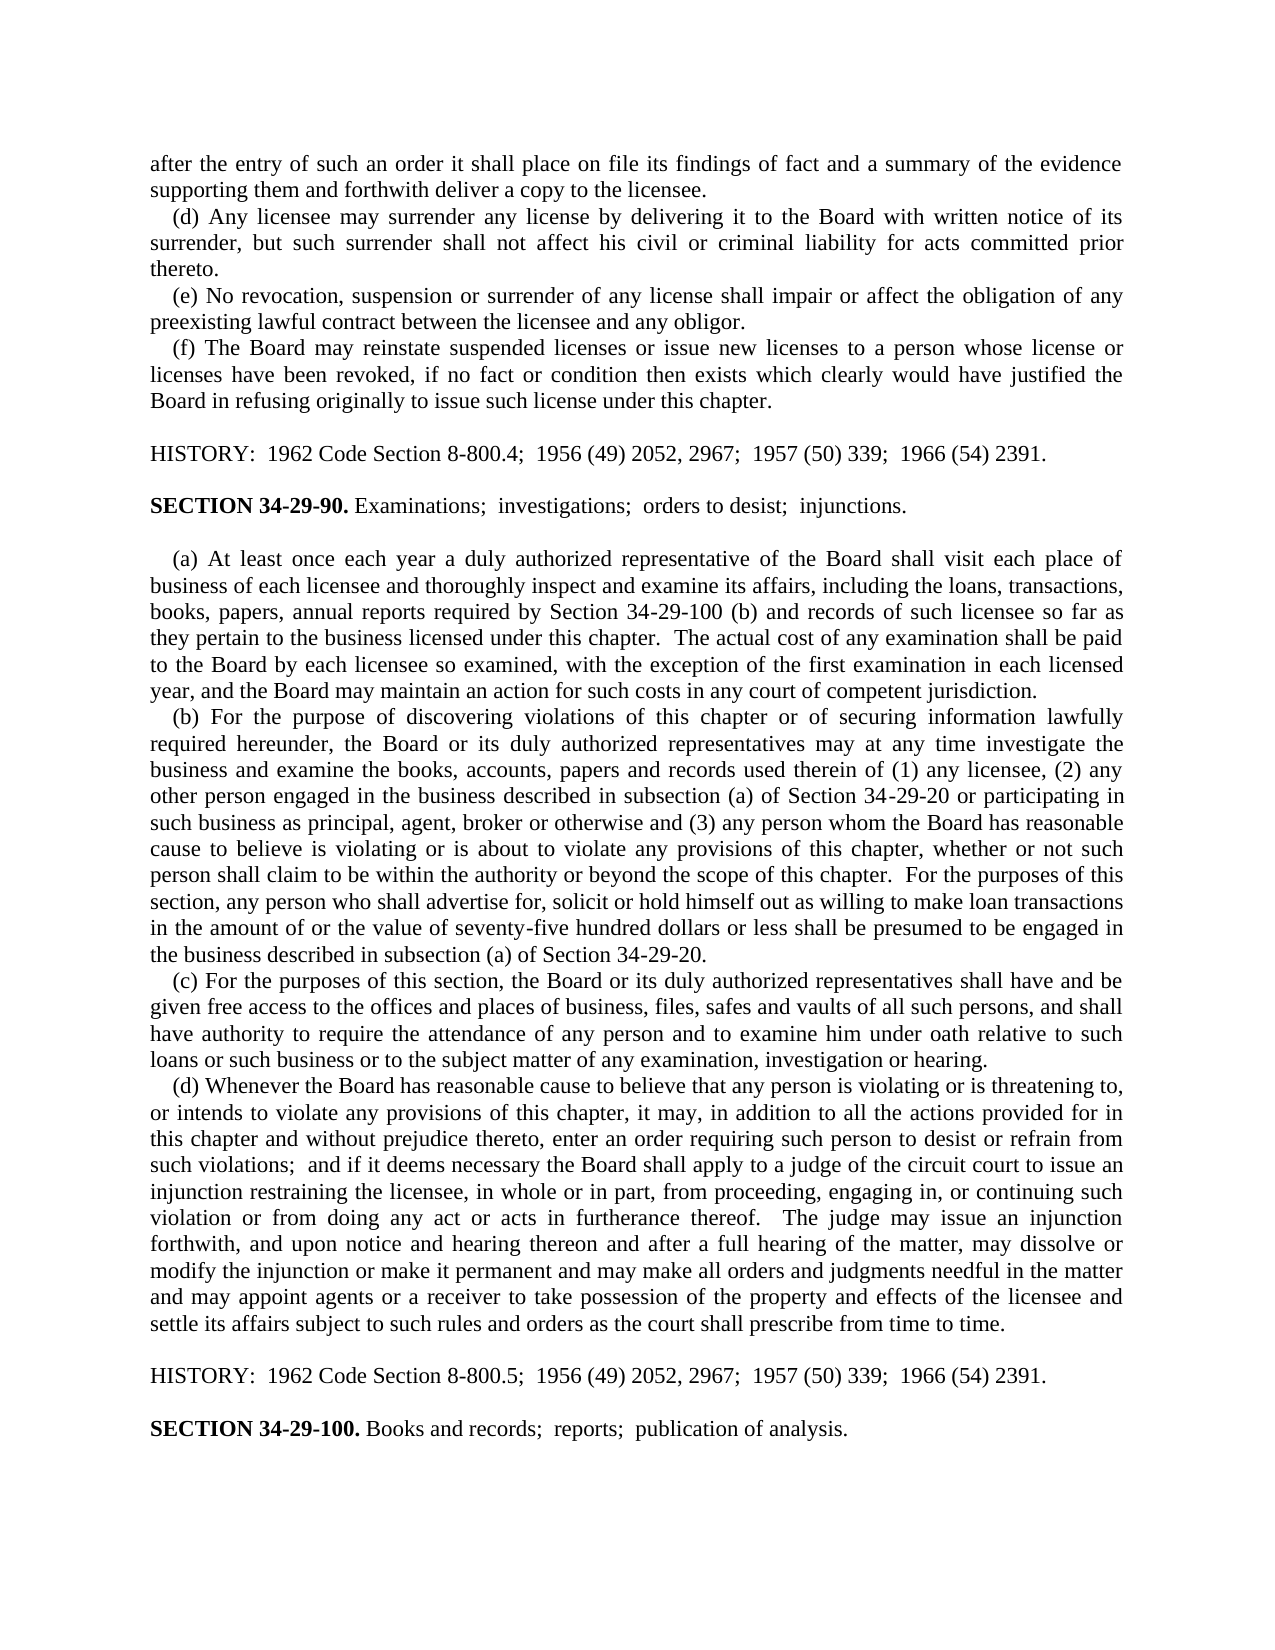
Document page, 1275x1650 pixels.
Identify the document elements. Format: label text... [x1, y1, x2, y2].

text (c) For the purposes of this section, the Board or its duly authorized representatives shall have and be given free access to the offices and places of business, files, safes and vaults of all such persons, and shall have authority to require the attendance of any person and to examine him under oath relative to such loans or such business or to the subject matter of any examination, investigation or hearing. [150, 967, 1125, 1072]
text (e) No revocation, suspension or surrender of any license shall impair or affect the obligation of any preexisting lawful contract between the licensee and any obligor. [150, 282, 1125, 334]
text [150, 150, 1125, 203]
text (f) The Board may reinstate suspended licenses or issue new licenses to a person whose license or licenses have been revoked, if no fact or condition then exists which clearly would have justified the Board in refusing originally to issue such license under this chapter. [150, 334, 1125, 413]
text SECTION 34-29-100. Books and records; reports; publication of analysis. [150, 1415, 1125, 1441]
text (d) Any licensee may surrender any license by delivering it to the Board with written notice of its surrender, but such surrender shall not affect his civil or criminal liability for acts committed prior thereto. [150, 203, 1125, 282]
text (d) Whenever the Board has reasonable cause to believe that any person is violating or is threatening to, or intends to violate any provisions of this chapter, it may, in addition to all the actions provided for in this chapter and without prejudice thereto, enter an order requiring such person to desist or refrain from such violations; and if it deems necessary the Board shall apply to a judge of the circuit court to issue an injunction restraining the licensee, in whole or in part, from proceeding, engaging in, or continuing such violation or from doing any act or acts in furtherance thereof. The judge may issue an injunction forthwith, and upon notice and hearing thereon and after a full hearing of the matter, may dissolve or modify the injunction or make it permanent and may make all orders and judgments needful in the matter and may appoint agents or a receiver to take possession of the property and effects of the licensee and settle its affairs subject to such rules and orders as the court shall prescribe from time to time. [150, 1072, 1125, 1336]
text HISTORY: 1962 Code Section 8-800.4; 1956 (49) 2052, 2967; 1957 (50) 339; 1966 (54) 2391. [150, 440, 1125, 466]
text SECTION 34-29-90. Examinations; investigations; orders to desist; injunctions. [150, 493, 1125, 519]
text (a) At least once each year a duly authorized representative of the Board shall visit each place of business of each licensee and thoroughly inspect and examine its affairs, including the loans, transactions, books, papers, annual reports required by Section 34-29-100 (b) and records of such licensee so far as they pertain to the business licensed under this chapter. The actual cost of any examination shall be paid to the Board by each licensee so examined, with the exception of the first examination in each licensed year, and the Board may maintain an action for such costs in any court of competent jurisdiction. [150, 545, 1125, 703]
text (b) For the purpose of discovering violations of this chapter or of securing information lawfully required hereunder, the Board or its duly authorized representatives may at any time investigate the business and examine the books, accounts, papers and records used therein of (1) any licensee, (2) any other person engaged in the business described in subsection (a) of Section 34-29-20 or participating in such business as principal, agent, broker or otherwise and (3) any person whom the Board has reasonable cause to believe is violating or is about to violate any provisions of this chapter, whether or not such person shall claim to be within the authority or beyond the scope of this chapter. For the purposes of this section, any person who shall advertise for, solicit or hold himself out as willing to make loan transactions in the amount of or the value of seventy-five hundred dollars or less shall be presumed to be engaged in the business described in subsection (a) of Section 34-29-20. [150, 703, 1125, 967]
text HISTORY: 1962 Code Section 8-800.5; 1956 (49) 2052, 2967; 1957 (50) 339; 1966 (54) 2391. [150, 1362, 1125, 1389]
